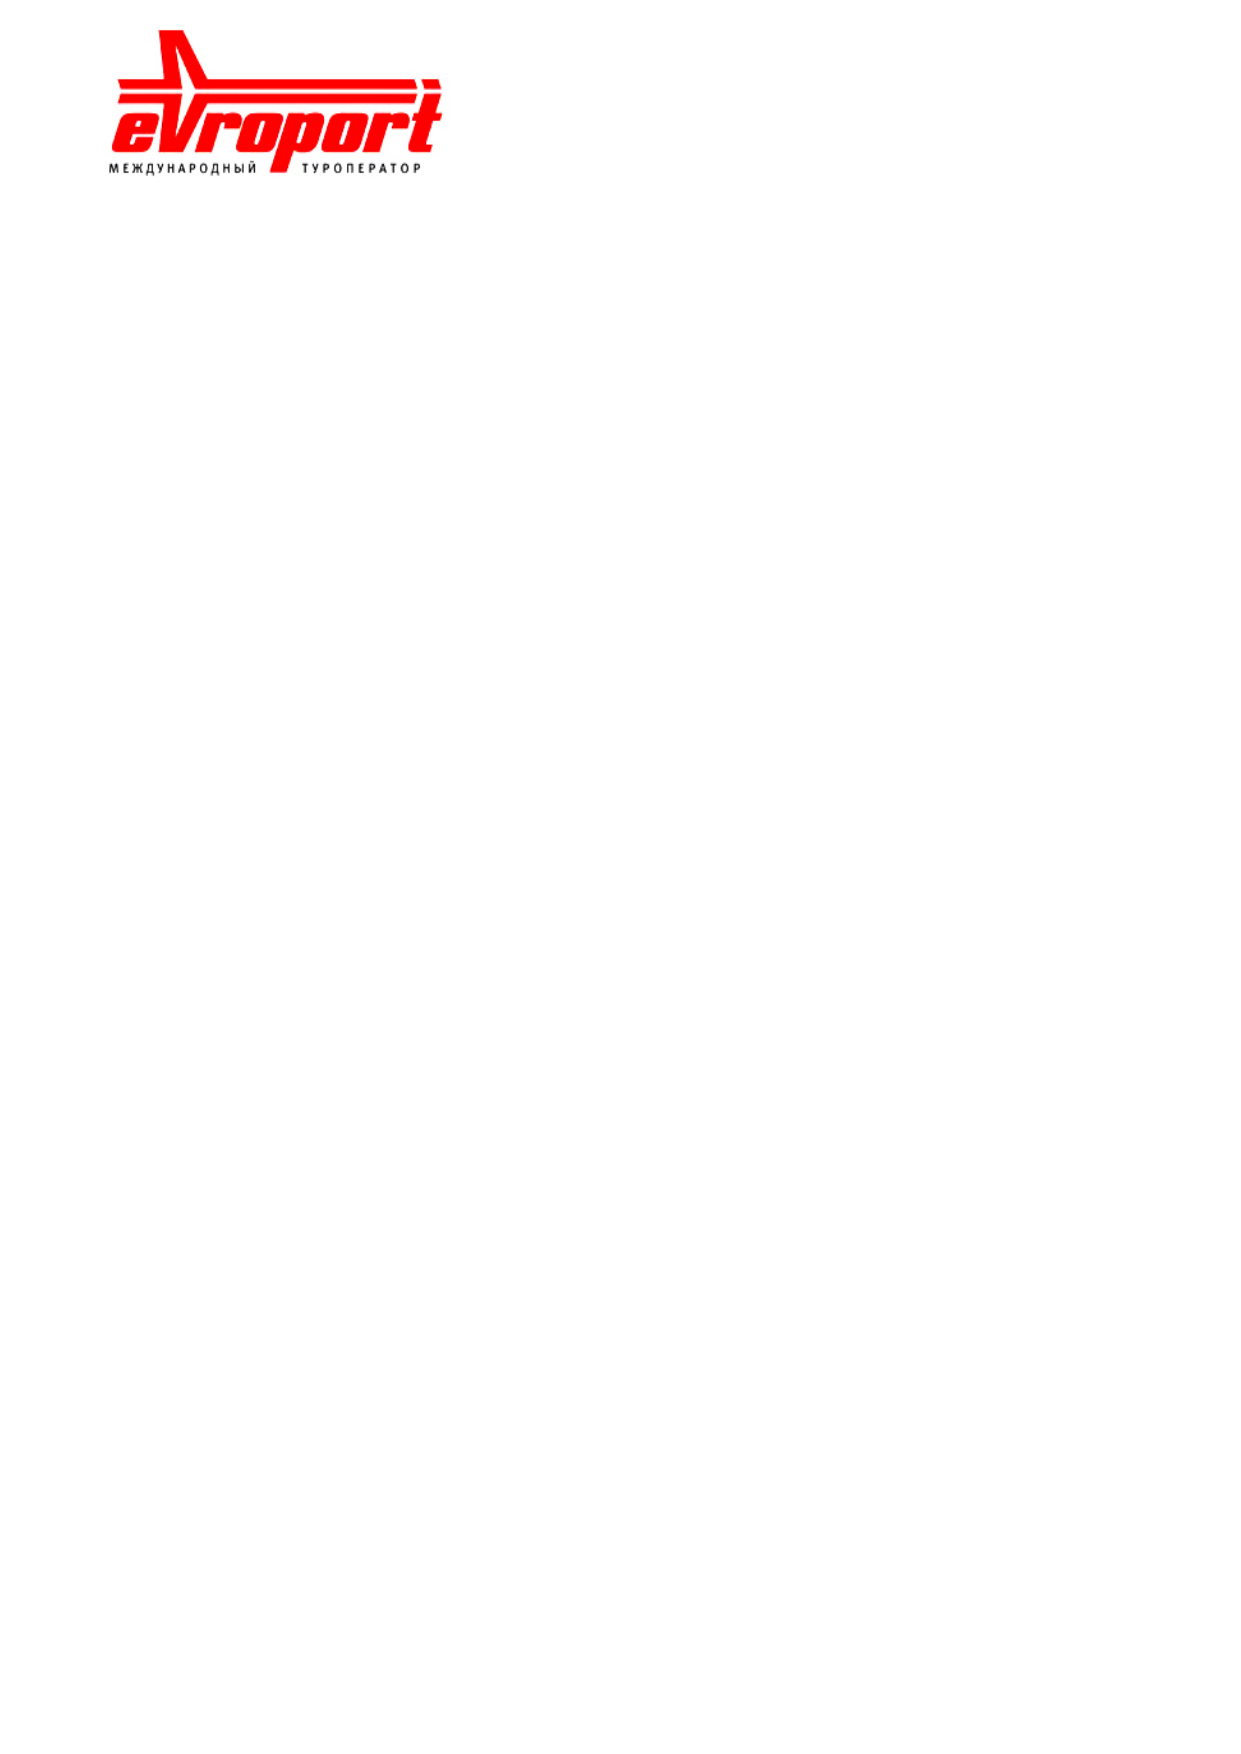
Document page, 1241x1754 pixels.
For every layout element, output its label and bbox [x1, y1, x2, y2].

picture [93, 24, 452, 182]
